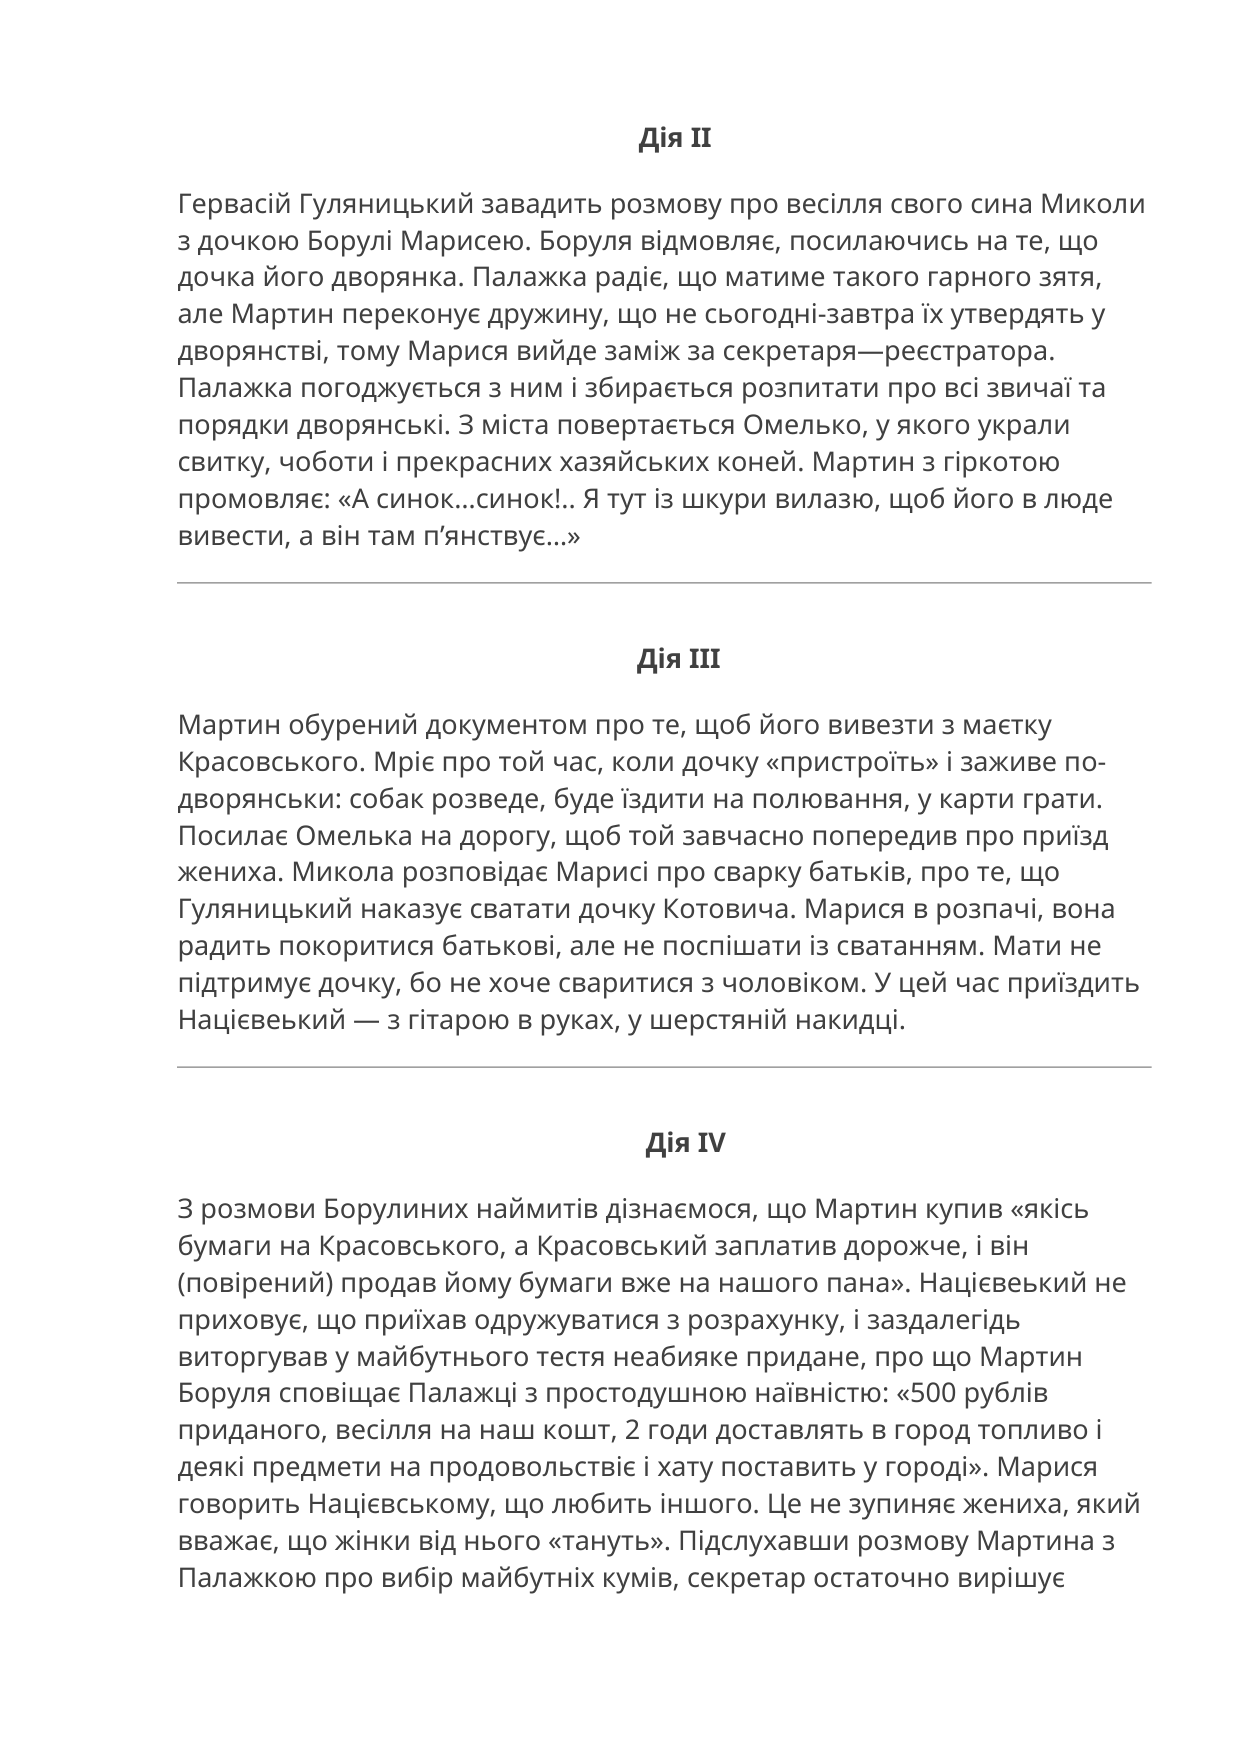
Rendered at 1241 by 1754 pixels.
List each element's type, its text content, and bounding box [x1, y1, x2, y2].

text Дія III [177, 639, 1152, 676]
text Дія IV [177, 1123, 1152, 1160]
text Мартин обурений документом про те, щоб його вивезти з маєтку Красовського. Мріє про той час, коли дочку «пристроїть» і заживе по-дворянськи: собак розведе, буде їздити на полювання, у карти грати. Посилає Омелька на дорогу, щоб той завчасно попередив про приїзд жениха. Микола розповідає Марисі про сварку батьків, про те, що Гуляницький наказує сватати дочку Котовича. Марися в розпачі, вона радить покоритися батькові, але не поспішати із сватанням. Мати не підтримує дочку, бо не хоче сваритися з чоловіком. У цей час приїздить Націєвеький — з гітарою в руках, у шерстяній накидці. [177, 705, 1152, 1037]
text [177, 1189, 1152, 1595]
text Гервасій Гуляницький завадить розмову про весілля свого сина Миколи з дочкою Борулі Марисею. Боруля відмовляє, посилаючись на те, що дочка його дворянка. Палажка радіє, що матиме такого гарного зятя, але Мартин переконує дружину, що не сьогодні-завтра їх утвердять у дворянстві, тому Марися вийде заміж за секретаря—реєстратора. Палажка погоджується з ним і збирається розпитати про всі звичаї та порядки дворянські. З міста повертається Омелько, у якого украли свитку, чоботи і прекрасних хазяйських коней. Мартин з гіркотою промовляє: «А синок…синок!.. Я тут із шкури вилазю, щоб його в люде вивести, а він там п’янствує…» [177, 184, 1152, 553]
text Дія II [177, 118, 1152, 155]
